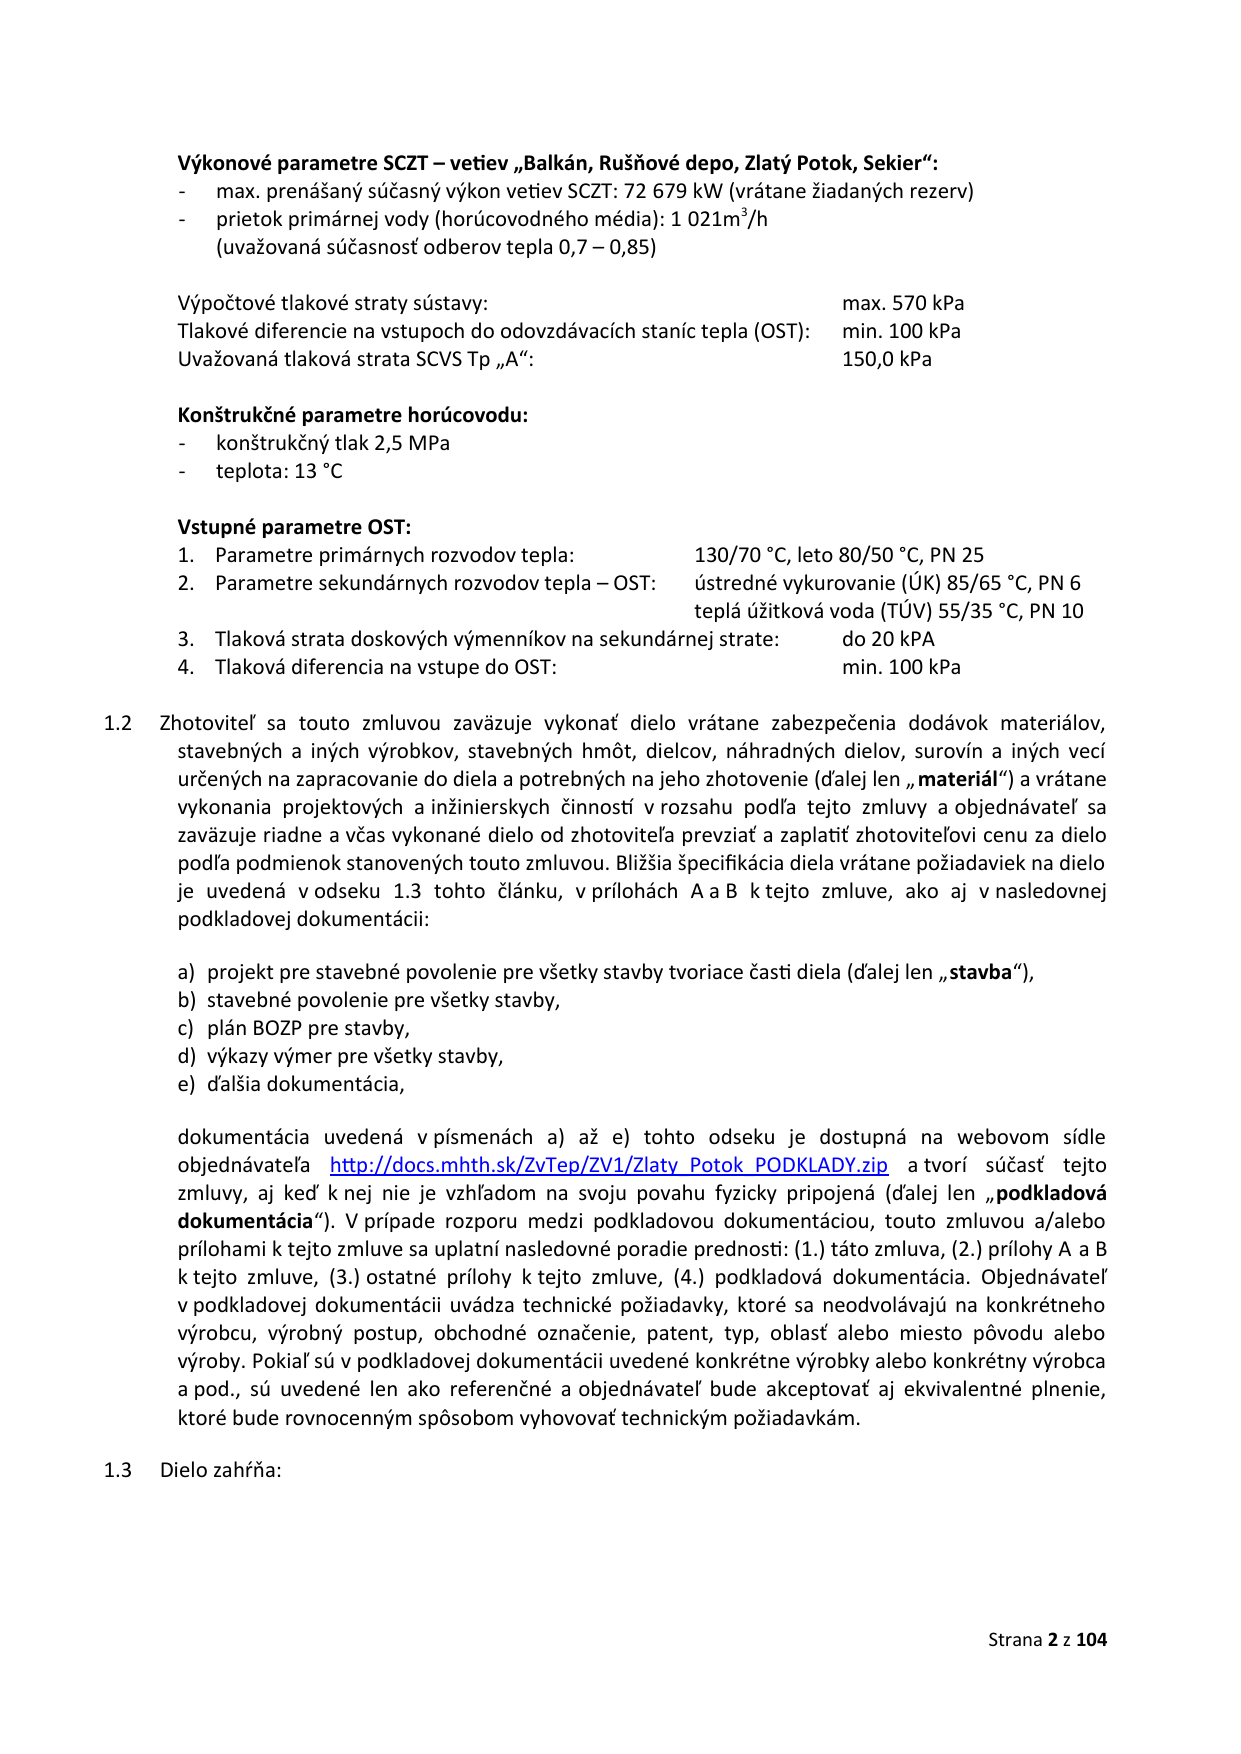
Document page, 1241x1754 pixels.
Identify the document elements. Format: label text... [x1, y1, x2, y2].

text výkazy výmer pre všetky stavby, [177, 1041, 1107, 1069]
list projekt pre stavebné povolenie pre všetky stavby tvoriace časti diela (ďalej len „stavba“), [177, 957, 1107, 985]
text Uvažovaná tlaková strata SCVS Tp „A“: 150,0 kPa [103, 344, 1107, 372]
list Parametre sekundárnych rozvodov tepla – OST: ústredné vykurovanie (ÚK) 85/65 °C, PN 6 [177, 568, 1107, 596]
list dokumentácia uvedená v písmenách a) až e) tohto odseku je dostupná na webovom sídle objednávateľa http://docs.mhth.sk/ZvTep/ZV1/Zlaty_Potok_PODKLADY.zip a tvorí súčasť tejto zmluvy, aj keď k nej nie je vzhľadom na svoju povahu fyzicky pripojená (ďalej len „podkladová dokumentácia“). V prípade rozporu medzi podkladovou dokumentáciou, touto zmluvou a/alebo prílohami k tejto zmluve sa uplatní nasledovné poradie prednosti: (1.) táto zmluva, (2.) prílohy A a B k tejto zmluve, (3.) ostatné prílohy k tejto zmluve, (4.) podkladová dokumentácia. Objednávateľ v podkladovej dokumentácii uvádza technické požiadavky, ktoré sa neodvolávajú na konkrétneho výrobcu, výrobný postup, obchodné označenie, patent, typ, oblasť alebo miesto pôvodu alebo výroby. Pokiaľ sú v podkladovej dokumentácii uvedené konkrétne výrobky alebo konkrétny výrobca a pod., sú uvedené len ako referenčné a objednávateľ bude akceptovať aj ekvivalentné plnenie, ktoré bude rovnocenným spôsobom vyhovovať technickým požiadavkám. [177, 1122, 1107, 1431]
text ďalšia dokumentácia, [177, 1069, 1107, 1097]
subtitle Výkonové parametre SCZT – vetiev „Balkán, Rušňové depo, Zlatý Potok, Sekier“: [177, 148, 1107, 176]
list Dielo zahŕňa: [103, 1456, 1107, 1484]
list Tlaková diferencia na vstupe do OST: min. 100 kPa [177, 652, 1107, 680]
list prietok primárnej vody (horúcovodného média): 1 021m3/h [178, 204, 1107, 232]
list teplota: 13 °C [178, 456, 1107, 484]
text Tlakové diferencie na vstupoch do odovzdávacích staníc tepla (OST): min. 100 kPa [103, 316, 1107, 344]
list (uvažovaná súčasnosť odberov tepla 0,7 – 0,85) [216, 232, 1107, 260]
list konštrukčný tlak 2,5 MPa [178, 428, 1107, 456]
list Zhotoviteľ sa touto zmluvou zaväzuje vykonať dielo vrátane zabezpečenia dodávok materiálov, stavebných a iných výrobkov, stavebných hmôt, dielcov, náhradných dielov, surovín a iných vecí určených na zapracovanie do diela a potrebných na jeho zhotovenie (ďalej len „materiál“) a vrátane vykonania projektových a inžinierskych činností v rozsahu podľa tejto zmluvy a objednávateľ sa zaväzuje riadne a včas vykonané dielo od zhotoviteľa prevziať a zaplatiť zhotoviteľovi cenu za dielo podľa podmienok stanovených touto zmluvou. Bližšia špecifikácia diela vrátane požiadaviek na dielo je uvedená v odseku 1.3 tohto článku, v prílohách A a B k tejto zmluve, ako aj v nasledovnej podkladovej dokumentácii: [103, 708, 1107, 932]
subtitle Vstupné parametre OST: [177, 512, 1107, 540]
subtitle Konštrukčné parametre horúcovodu: [177, 400, 1107, 428]
list Parametre primárnych rozvodov tepla: 130/70 °C, leto 80/50 °C, PN 25 [177, 540, 1107, 568]
text plán BOZP pre stavby, [177, 1013, 1107, 1041]
list teplá úžitková voda (TÚV) 55/35 °C, PN 10 [658, 596, 1107, 624]
list max. prenášaný súčasný výkon vetiev SCZT: 72 679 kW (vrátane žiadaných rezerv) [178, 176, 1107, 204]
list Tlaková strata doskových výmenníkov na sekundárnej strate: do 20 kPA [177, 624, 1107, 652]
subtitle Výpočtové tlakové straty sústavy: max. 570 kPa [177, 288, 1107, 316]
text stavebné povolenie pre všetky stavby, [177, 985, 1107, 1013]
